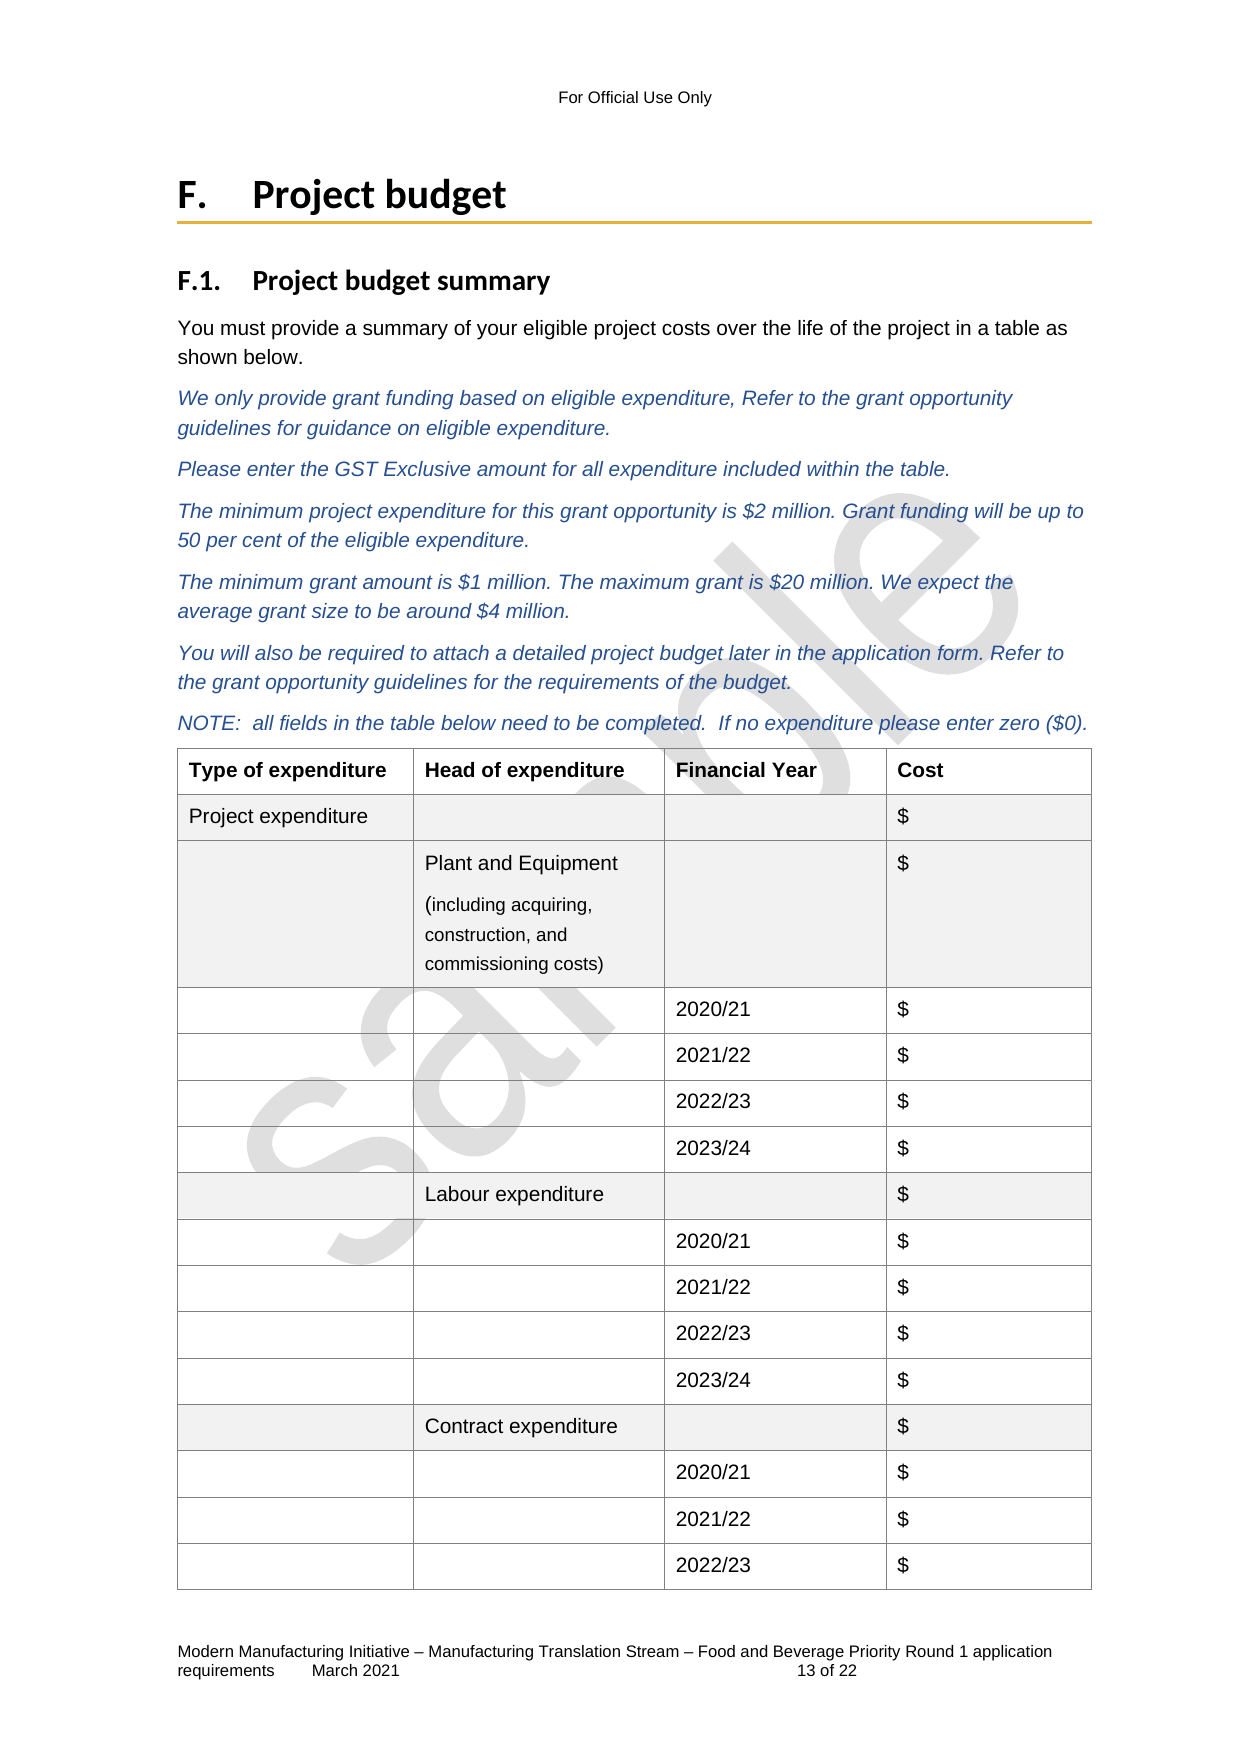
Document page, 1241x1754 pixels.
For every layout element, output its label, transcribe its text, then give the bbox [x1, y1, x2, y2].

table_cell [665, 1405, 886, 1450]
table_cell 2021/22 [665, 1498, 886, 1543]
table_cell $ [887, 1173, 1091, 1218]
table_cell Contract expenditure [414, 1405, 664, 1450]
table_cell [414, 1312, 664, 1358]
text You must provide a summary of your eligible project costs over the life of the project in a table as shown below. [177, 310, 1092, 368]
table_cell $ [887, 1220, 1091, 1265]
table_cell 2021/22 [665, 1034, 886, 1079]
table_cell [665, 841, 886, 987]
table_cell [414, 1266, 664, 1311]
table_cell [178, 841, 413, 987]
text Please enter the GST Exclusive amount for all expenditure included within the table. [177, 452, 1092, 481]
table_cell [414, 988, 664, 1033]
table_cell $ [887, 1544, 1091, 1589]
table_cell [178, 1266, 413, 1311]
table_header Cost [887, 749, 1091, 794]
table_cell [178, 1359, 413, 1404]
table_cell $ [887, 841, 1091, 987]
subtitle Project budget summary [177, 262, 1092, 298]
table_cell $ [887, 1266, 1091, 1311]
table_cell [414, 1127, 664, 1172]
table_cell [178, 1312, 413, 1358]
table_cell $ [887, 1359, 1091, 1404]
table_header Head of expenditure [414, 749, 664, 794]
table_cell [178, 1173, 413, 1218]
table_cell $ [887, 1127, 1091, 1172]
table_cell Plant and Equipment (including acquiring, construction, and commissioning costs) [414, 841, 664, 987]
table_cell 2020/21 [665, 1451, 886, 1497]
table_cell [178, 1034, 413, 1079]
subtitle Project budget [177, 168, 1092, 221]
table_cell $ [887, 1451, 1091, 1497]
table_cell $ [887, 1498, 1091, 1543]
table_cell [414, 1220, 664, 1265]
table_cell Project expenditure [178, 795, 413, 840]
table_cell 2022/23 [665, 1312, 886, 1358]
table_cell 2020/21 [665, 988, 886, 1033]
table_cell [178, 1498, 413, 1543]
table_cell 2023/24 [665, 1359, 886, 1404]
table_cell 2020/21 [665, 1220, 886, 1265]
table_cell [178, 1081, 413, 1126]
table_cell $ [887, 988, 1091, 1033]
table_cell [665, 1173, 886, 1218]
table_cell [414, 1498, 664, 1543]
text NOTE: all fields in the table below need to be completed. If no expenditure please enter zero ($0). [177, 706, 1092, 735]
table_cell 2021/22 [665, 1266, 886, 1311]
table_header Financial Year [665, 749, 886, 794]
table_cell $ [887, 1405, 1091, 1450]
table_cell 2022/23 [665, 1081, 886, 1126]
table_header Type of expenditure [178, 749, 413, 794]
text You will also be required to attach a detailed project budget later in the application form. Refer to the grant opportunity guidelines for the requirements of the budget. [177, 635, 1092, 693]
table_cell [178, 1451, 413, 1497]
table_cell $ [887, 1034, 1091, 1079]
table_cell [414, 1451, 664, 1497]
table_cell [414, 795, 664, 840]
table_cell [178, 988, 413, 1033]
text The minimum project expenditure for this grant opportunity is $2 million. Grant funding will be up to 50 per cent of the eligible expenditure. [177, 493, 1092, 552]
table_cell [414, 1359, 664, 1404]
table_cell [665, 795, 886, 840]
text We only provide grant funding based on eligible expenditure, Refer to the grant opportunity guidelines for guidance on eligible expenditure. [177, 381, 1092, 439]
table_cell [178, 1127, 413, 1172]
table_cell $ [887, 1312, 1091, 1358]
table_cell [414, 1081, 664, 1126]
table_cell [178, 1544, 413, 1589]
text The minimum grant amount is $1 million. The maximum grant is $20 million. We expect the average grant size to be around $4 million. [177, 564, 1092, 623]
table_cell [414, 1034, 664, 1079]
table_cell 2023/24 [665, 1127, 886, 1172]
table_cell $ [887, 795, 1091, 840]
table_cell [414, 1544, 664, 1589]
table_cell [178, 1405, 413, 1450]
table_cell $ [887, 1081, 1091, 1126]
table_cell Labour expenditure [414, 1173, 664, 1218]
table_cell [178, 1220, 413, 1265]
table_cell 2022/23 [665, 1544, 886, 1589]
